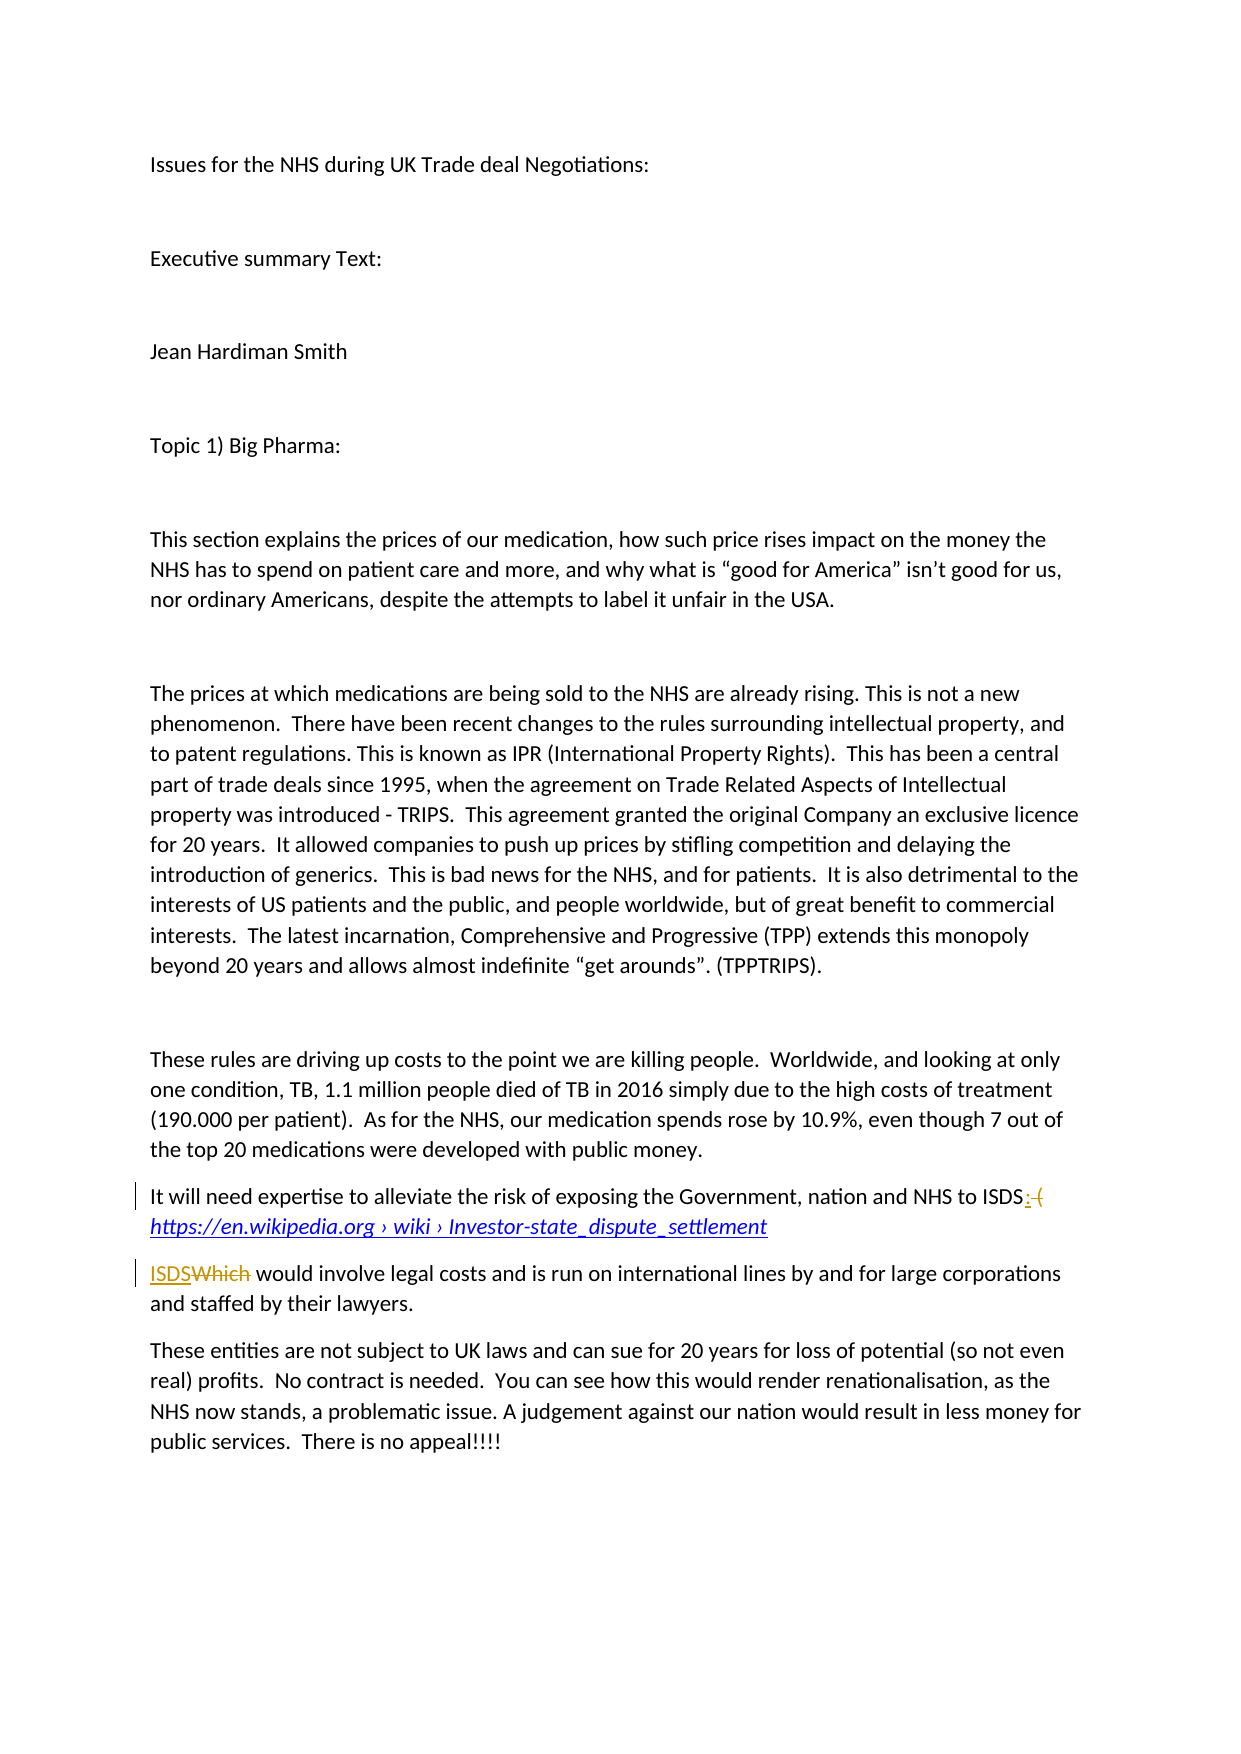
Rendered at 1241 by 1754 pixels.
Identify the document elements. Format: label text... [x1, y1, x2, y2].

text Executive summary Text: [150, 244, 1090, 272]
text Topic 1) Big Pharma: [150, 431, 1090, 459]
text would involve legal costs and is run on international lines by and for large corporations and staffed by their lawyers. [150, 1259, 1090, 1318]
text It will need expertise to alleviate the risk of exposing the Government, nation and NHS to ISDS https://en.wikipedia.org › wiki › Investor-state_dispute_settlement [150, 1182, 1090, 1241]
text This section explains the prices of our medication, how such price rises impact on the money the NHS has to spend on patient care and more, and why what is “good for America” isn’t good for us, nor ordinary Americans, despite the attempts to label it unfair in the USA. [150, 525, 1090, 613]
text These entities are not subject to UK laws and can sue for 20 years for loss of potential (so not even real) profits. No contract is needed. You can see how this would render renationalisation, as the NHS now stands, a problematic issue. A judgement against our nation would result in less money for public services. There is no appeal!!!! [150, 1336, 1090, 1455]
text Jean Hardiman Smith [150, 337, 1090, 366]
text These rules are driving up costs to the point we are killing people. Worldwide, and looking at only one condition, TB, 1.1 million people died of TB in 2016 simply due to the high costs of treatment (190.000 per patient). As for the NHS, our medication spends rose by 10.9%, even though 7 out of the top 20 medications were developed with public money. [150, 1045, 1090, 1163]
text Issues for the NHS during UK Trade deal Negotiations: [150, 150, 1090, 178]
text The prices at which medications are being sold to the NHS are already rising. This is not a new phenomenon. There have been recent changes to the rules surrounding intellectual property, and to patent regulations. This is known as IPR (International Property Rights). This has been a central part of trade deals since 1995, when the agreement on Trade Related Aspects of Intellectual property was introduced - TRIPS. This agreement granted the original Company an exclusive licence for 20 years. It allowed companies to push up prices by stifling competition and delaying the introduction of generics. This is bad news for the NHS, and for patients. It is also detrimental to the interests of US patients and the public, and people worldwide, but of great benefit to commercial interests. The latest incarnation, Comprehensive and Progressive (TPP) extends this monopoly beyond 20 years and allows almost indefinite “get arounds”. (TPPTRIPS). [150, 679, 1090, 979]
